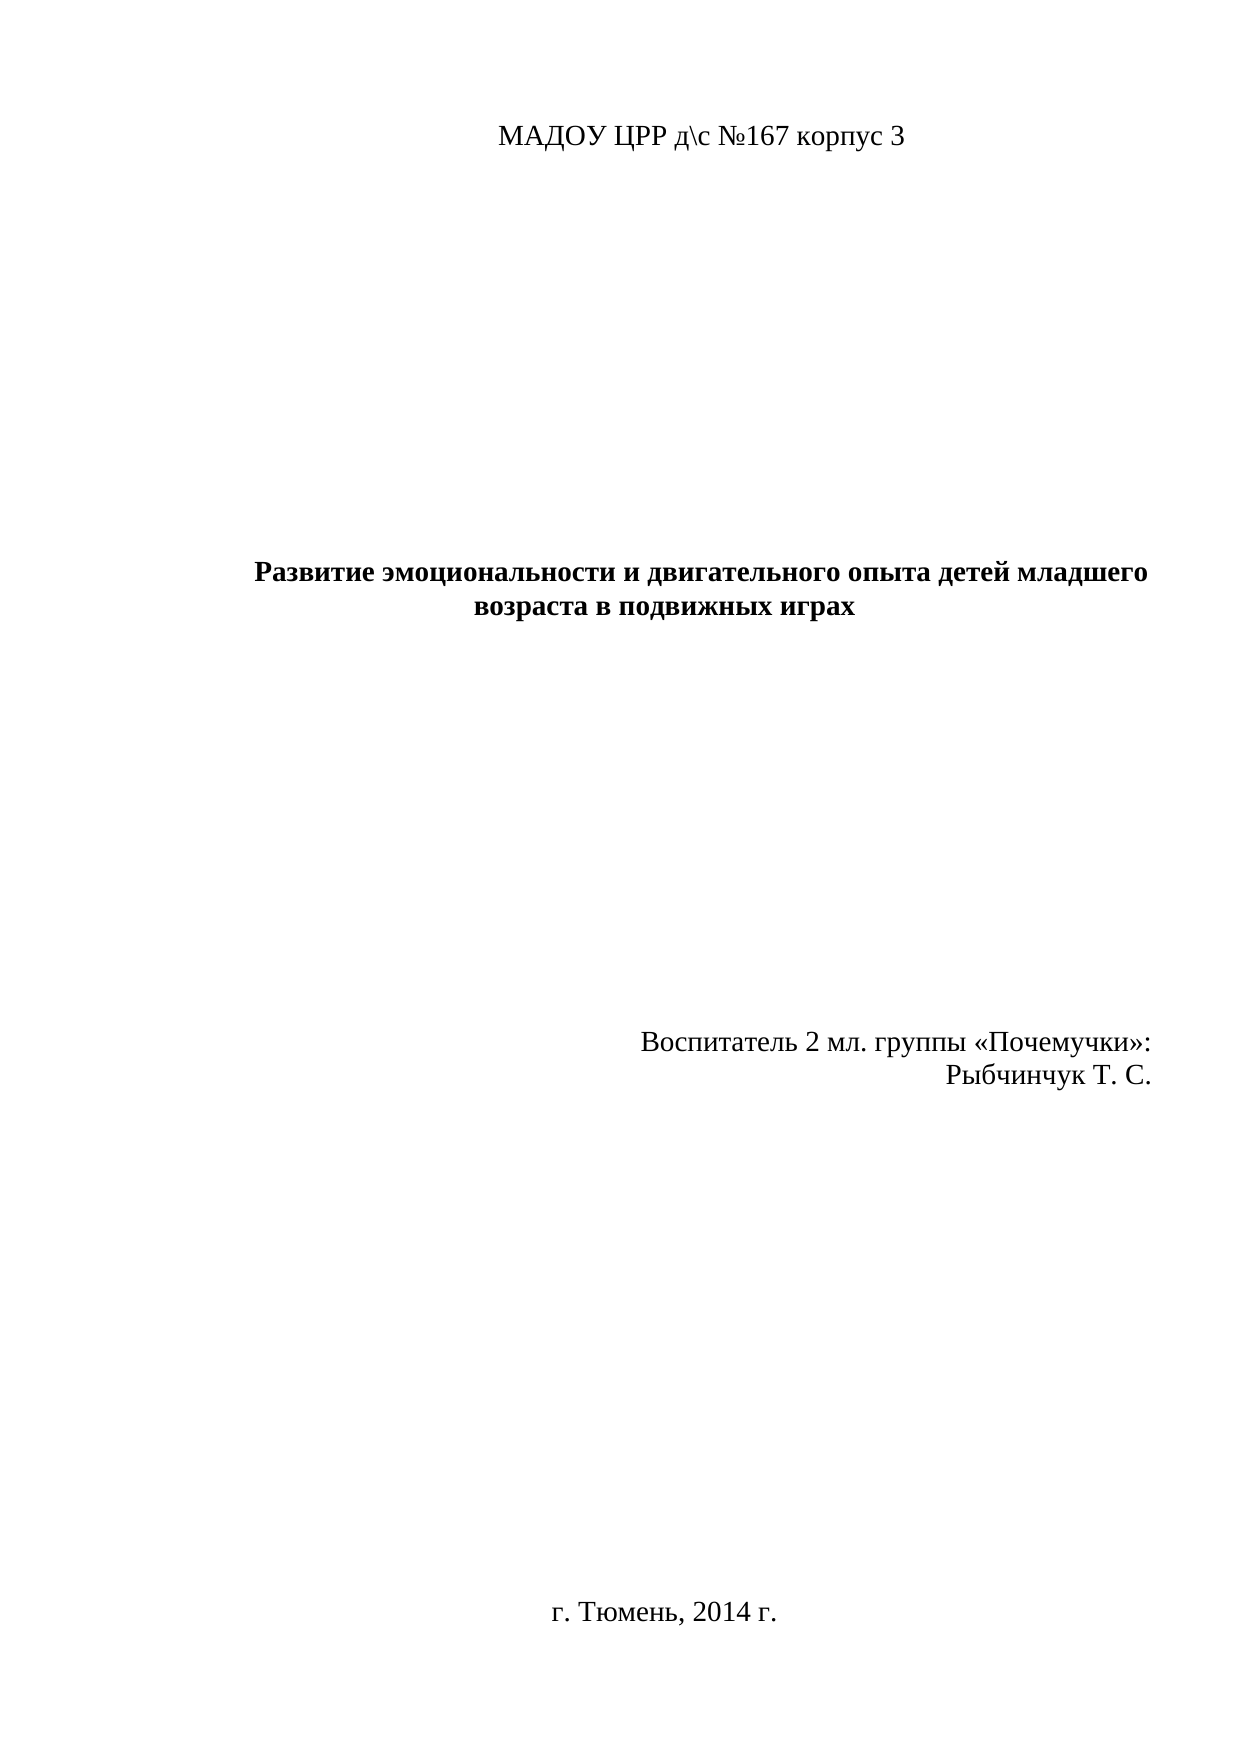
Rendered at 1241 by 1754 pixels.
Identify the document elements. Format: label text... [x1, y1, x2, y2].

text Развитие эмоциональности и двигательного опыта детей младшего возраста в подвижных играх [177, 554, 1152, 621]
text МАДОУ ЦРР д\с №167 корпус 3 [177, 118, 1152, 152]
text Рыбчинчук Т. С. [177, 1057, 1152, 1091]
text г. Тюмень, 2014 г. [177, 1594, 1152, 1627]
text Воспитатель 2 мл. группы «Почемучки»: [177, 1024, 1152, 1057]
